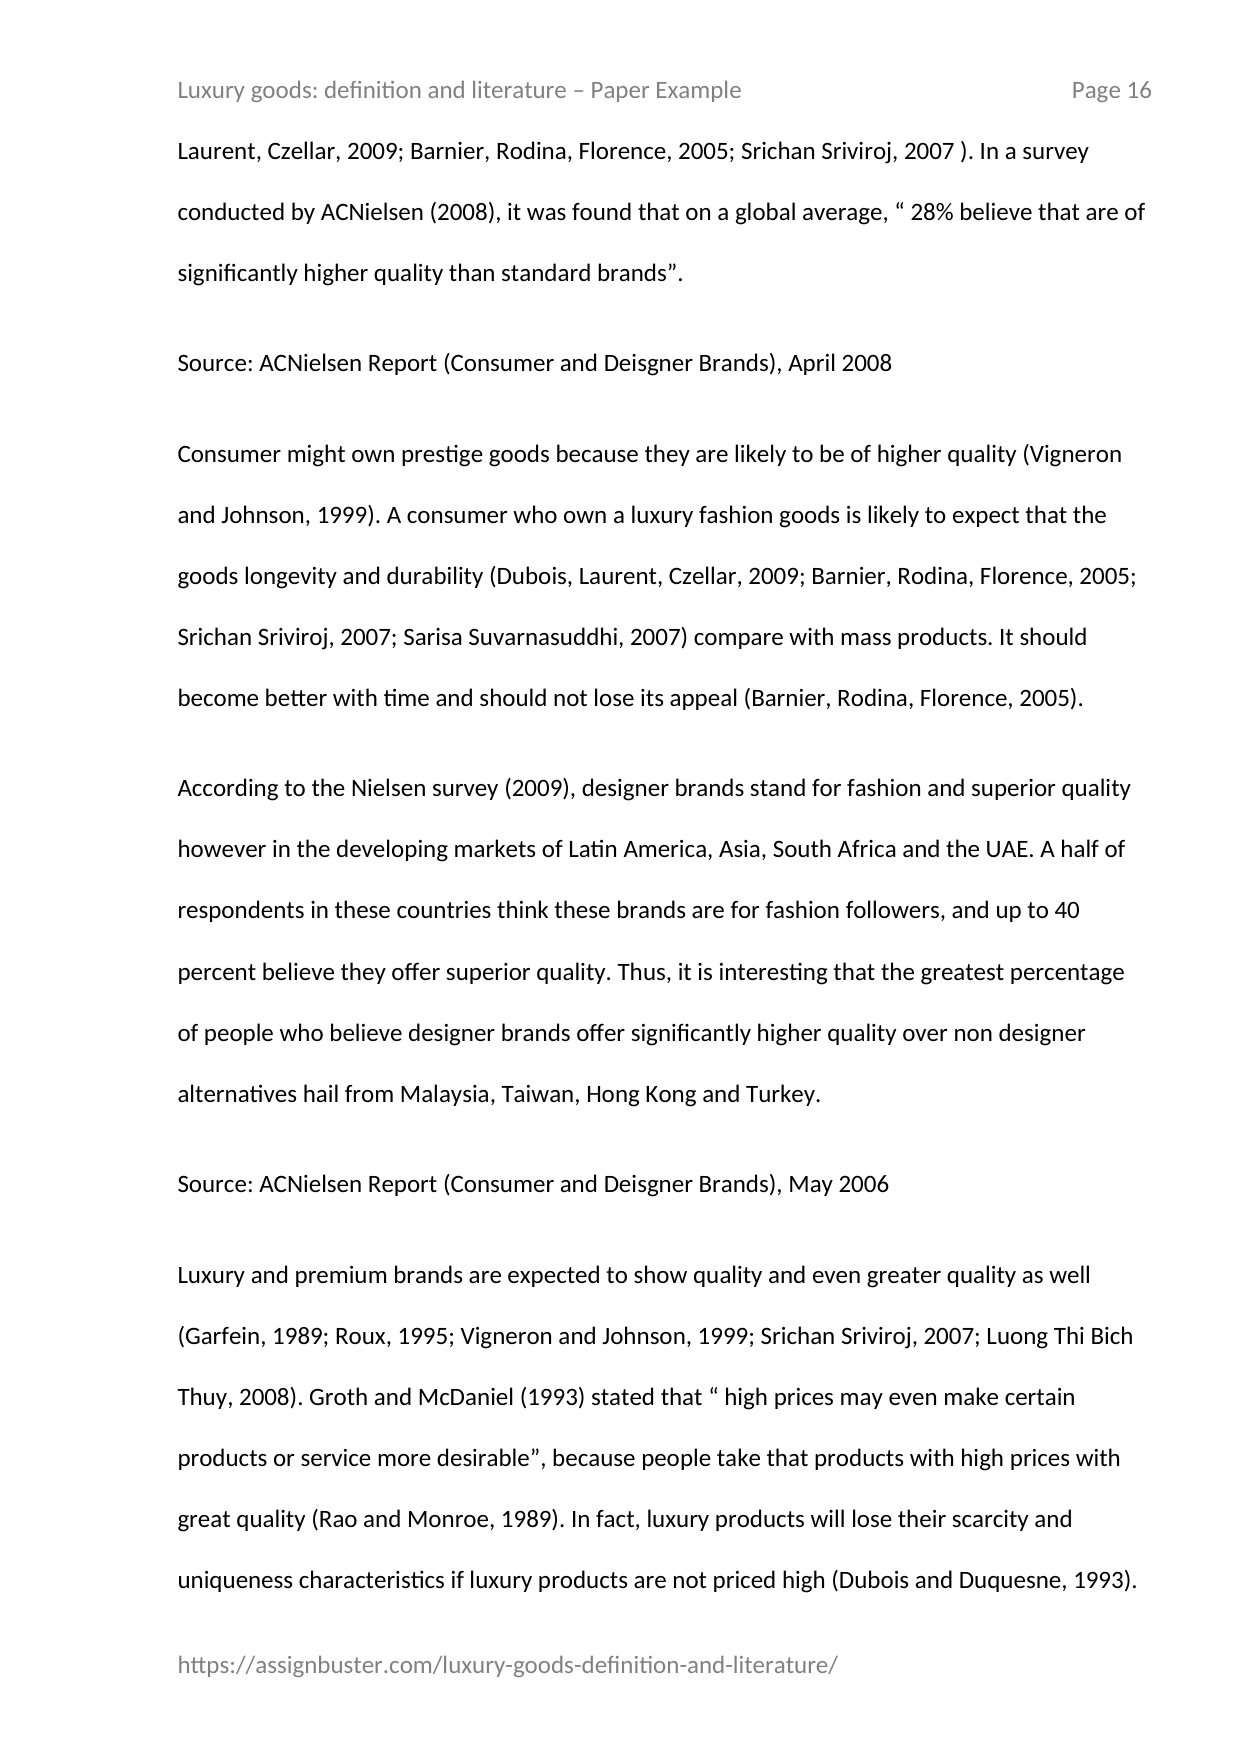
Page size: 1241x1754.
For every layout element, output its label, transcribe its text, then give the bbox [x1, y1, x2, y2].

text According to the Nielsen survey (2009), designer brands stand for fashion and superior quality however in the developing markets of Latin America, Asia, South Africa and the UAE. A half of respondents in these countries think these brands are for fashion followers, and up to 40 percent believe they offer superior quality. Thus, it is interesting that the greatest percentage of people who believe designer brands offer significantly higher quality over non designer alternatives hail from Malaysia, Taiwan, Hong Kong and Turkey. [177, 773, 1152, 1108]
text Source: ACNielsen Report (Consumer and Deisgner Brands), May 2006 [177, 1168, 1152, 1199]
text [177, 1259, 1152, 1594]
text Source: ACNielsen Report (Consumer and Deisgner Brands), April 2008 [177, 347, 1152, 378]
text Consumer might own prestige goods because they are likely to be of higher quality (Vigneron and Johnson, 1999). A consumer who own a luxury fashion goods is likely to expect that the goods longevity and durability (Dubois, Laurent, Czellar, 2009; Barnier, Rodina, Florence, 2005; Srichan Sriviroj, 2007; Sarisa Suvarnasuddhi, 2007) compare with mass products. It should become better with time and should not lose its appeal (Barnier, Rodina, Florence, 2005). [177, 438, 1152, 713]
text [177, 135, 1152, 287]
